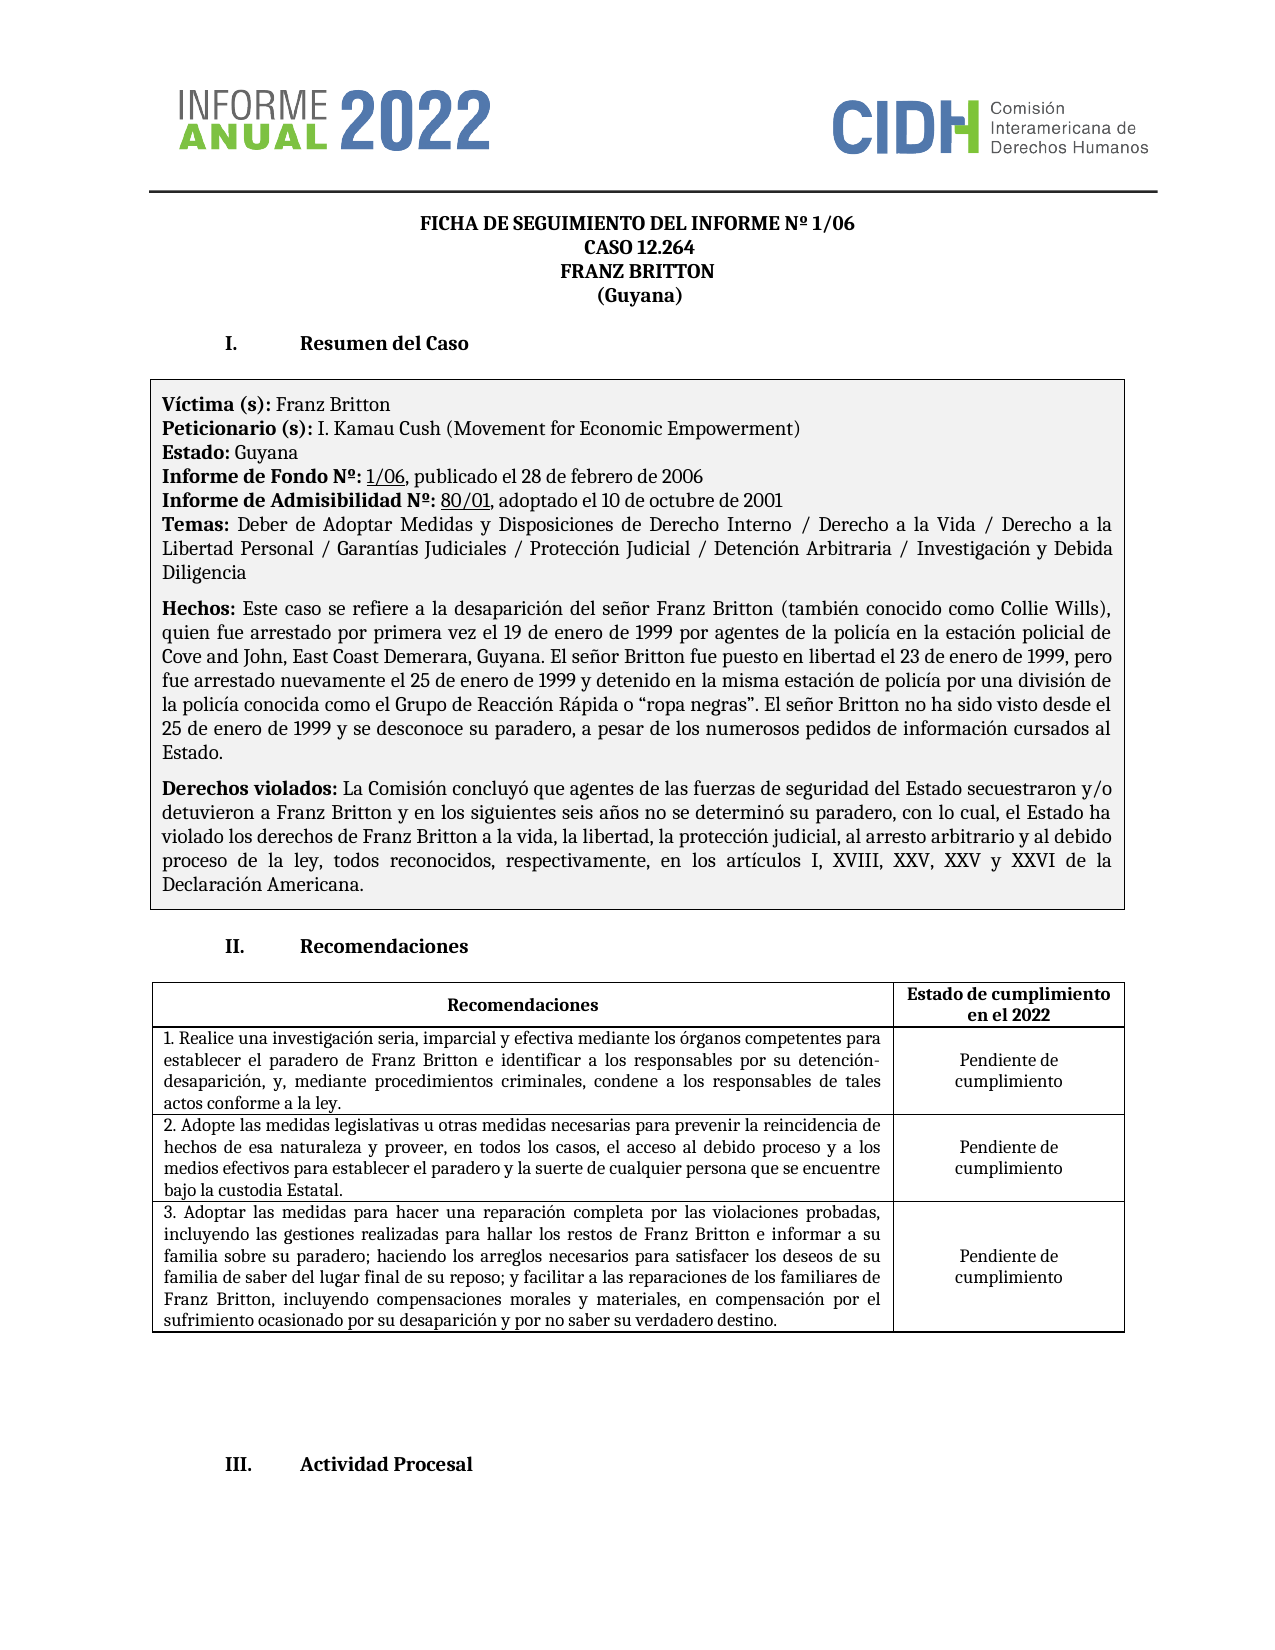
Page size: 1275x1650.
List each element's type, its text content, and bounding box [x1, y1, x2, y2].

table_header Recomendaciones [153, 983, 893, 1026]
list Actividad Procesal [225, 1452, 1125, 1476]
picture [165, 81, 497, 158]
list Recomendaciones [225, 934, 1125, 958]
text FRANZ BRITTON [150, 259, 1125, 283]
table_header Estado de cumplimiento en el 2022 [894, 983, 1124, 1026]
list Resumen del Caso [225, 331, 1125, 355]
table_cell Pendiente de cumplimiento [894, 1202, 1124, 1331]
table_cell 2. Adopte las medidas legislativas u otras medidas necesarias para prevenir la reincidencia de hechos de esa naturaleza y proveer, en todos los casos, el acceso al debido proceso y a los medios efectivos para establecer el paradero y la suerte de cualquier persona que se encuentre bajo la custodia Estatal. [153, 1115, 893, 1201]
text FICHA DE SEGUIMIENTO DEL INFORME Nº 1/06 [150, 211, 1125, 235]
table_cell Pendiente de cumplimiento [894, 1115, 1124, 1201]
text (Guyana) [150, 283, 1125, 307]
table_cell Pendiente de cumplimiento [894, 1028, 1124, 1114]
table_cell 3. Adoptar las medidas para hacer una reparación completa por las violaciones probadas, incluyendo las gestiones realizadas para hallar los restos de Franz Britton e informar a su familia sobre su paradero; haciendo los arreglos necesarios para satisfacer los deseos de su familia de saber del lugar final de su reposo; y facilitar a las reparaciones de los familiares de Franz Britton, incluyendo compensaciones morales y materiales, en compensación por el sufrimiento ocasionado por su desaparición y por no saber su verdadero destino. [153, 1202, 893, 1331]
table_header Víctima (s): Franz Britton Peticionario (s): I. Kamau Cush (Movement for Economic Empowerment) Estado: Guyana Informe de Fondo Nº: 1/06, publicado el 28 de febrero de 2006 Informe de Admisibilidad Nº: 80/01, adoptado el 10 de octubre de 2001 Temas: Deber de Adoptar Medidas y Disposiciones de Derecho Interno / Derecho a la Vida / Derecho a la Libertad Personal / Garantías Judiciales / Protección Judicial / Detención Arbitraria / Investigación y Debida Diligencia Hechos: Este caso se refiere a la desaparición del señor Franz Britton (también conocido como Collie Wills), quien fue arrestado por primera vez el 19 de enero de 1999 por agentes de la policía en la estación policial de Cove and John, East Coast Demerara, Guyana. El señor Britton fue puesto en libertad el 23 de enero de 1999, pero fue arrestado nuevamente el 25 de enero de 1999 y detenido en la misma estación de policía por una división de la policía conocida como el Grupo de Reacción Rápida o “ropa negras”. El señor Britton no ha sido visto desde el 25 de enero de 1999 y se desconoce su paradero, a pesar de los numerosos pedidos de información cursados al Estado. Derechos violados: La Comisión concluyó que agentes de las fuerzas de seguridad del Estado secuestraron y/o detuvieron a Franz Britton y en los siguientes seis años no se determinó su paradero, con lo cual, el Estado ha violado los derechos de Franz Britton a la vida, la libertad, la protección judicial, al arresto arbitrario y al debido proceso de la ley, todos reconocidos, respectivamente, en los artículos I, XVIII, XXV, XXV y XXVI de la Declaración Americana. [151, 380, 1124, 909]
table_cell 1. Realice una investigación seria, imparcial y efectiva mediante los órganos competentes para establecer el paradero de Franz Britton e identificar a los responsables por su detención-desaparición, y, mediante procedimientos criminales, condene a los responsables de tales actos conforme a la ley. [153, 1028, 893, 1114]
picture [820, 85, 1179, 169]
text CASO 12.264 [150, 235, 1125, 259]
